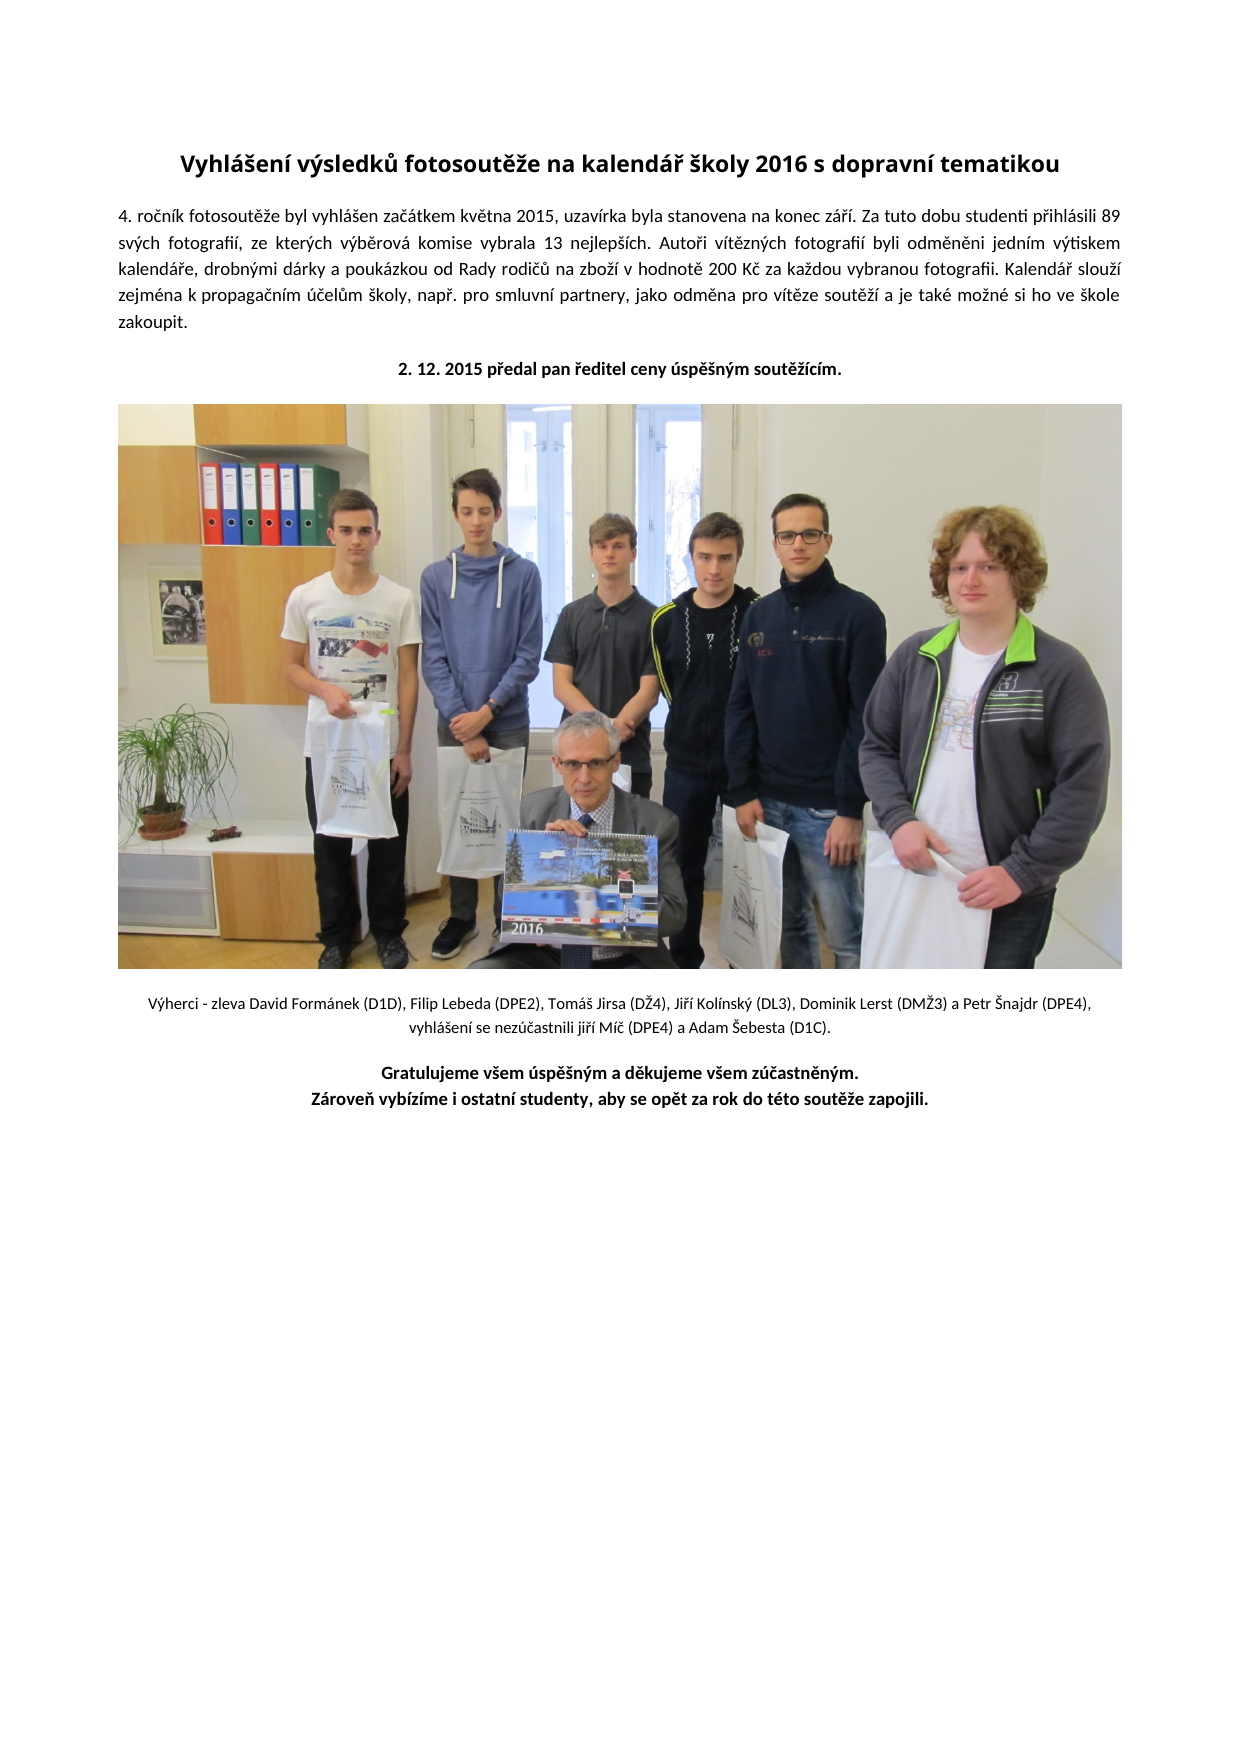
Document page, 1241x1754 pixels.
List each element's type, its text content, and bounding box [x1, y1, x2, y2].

text Gratulujeme všem úspěšným a děkujeme všem zúčastněným. Zároveň vybízíme i ostatní studenty, aby se opět za rok do této soutěže zapojili. [118, 1061, 1122, 1110]
text 4. ročník fotosoutěže byl vyhlášen začátkem května 2015, uzavírka byla stanovena na konec září. Za tuto dobu studenti přihlásili 89 svých fotografií, ze kterých výběrová komise vybrala 13 nejlepších. Autoři vítězných fotografií byli odměněni jedním výtiskem kalendáře, drobnými dárky a poukázkou od Rady rodičů na zboží v hodnotě 200 Kč za každou vybranou fotografii. Kalendář slouží zejména k propagačním účelům školy, např. pro smluvní partnery, jako odměna pro vítěze soutěží a je také možné si ho ve škole zakoupit. [118, 204, 1122, 333]
picture [118, 404, 1123, 969]
text Výherci - zleva David Formánek (D1D), Filip Lebeda (DPE2), Tomáš Jirsa (DŽ4), Jiří Kolínský (DL3), Dominik Lerst (DMŽ3) a Petr Šnajdr (DPE4), vyhlášení se nezúčastnili jiří Míč (DPE4) a Adam Šebesta (D1C). [118, 993, 1122, 1037]
text 2. 12. 2015 předal pan ředitel ceny úspěšným soutěžícím. [118, 357, 1122, 380]
text Vyhlášení výsledků fotosoutěže na kalendář školy 2016 s dopravní tematikou [118, 148, 1122, 179]
